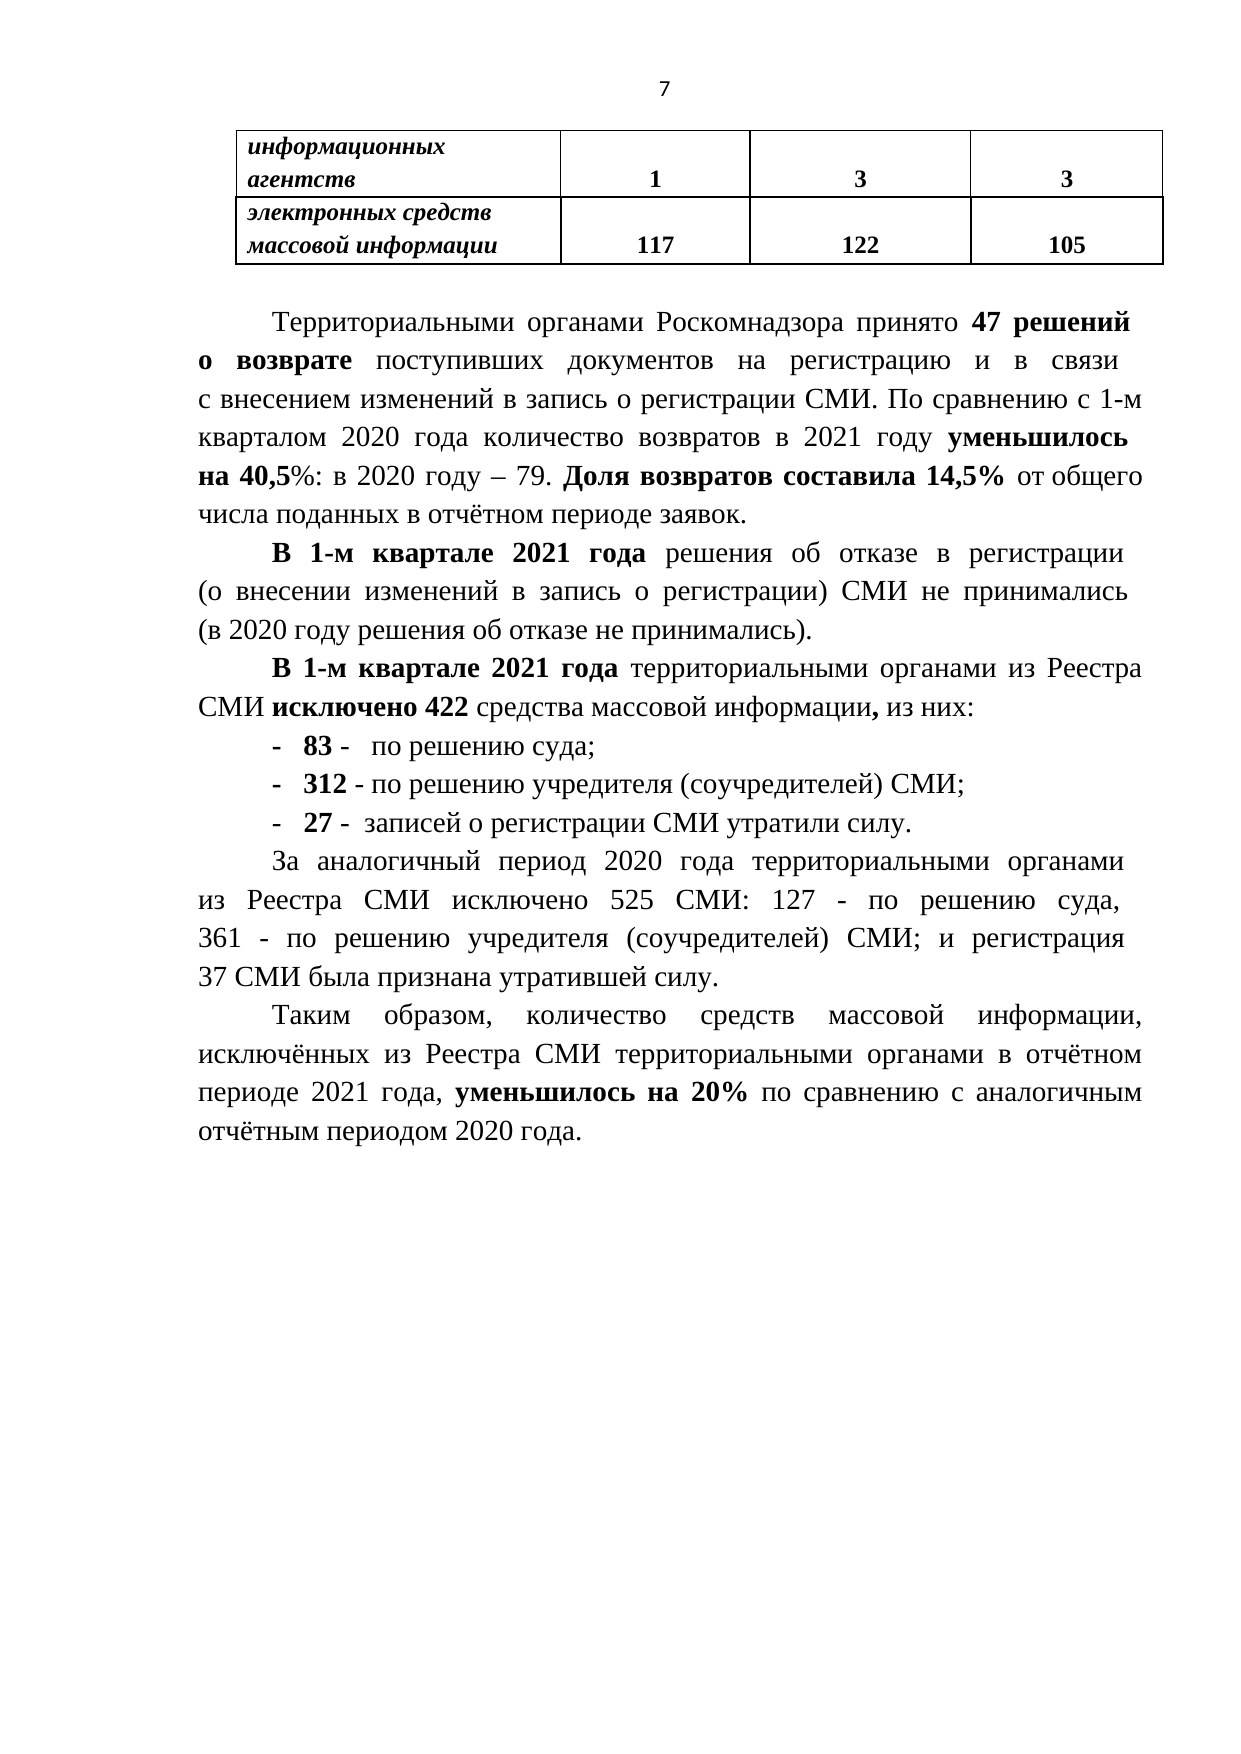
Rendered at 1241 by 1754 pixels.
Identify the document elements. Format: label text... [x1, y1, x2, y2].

text В 1-м квартале 2021 года решения об отказе в регистрации (о внесении изменений в запись о регистрации) СМИ не принимались (в 2020 году решения об отказе не принимались). [198, 535, 1143, 646]
text В 1-м квартале 2021 года территориальными органами из Реестра СМИ исключено 422 средства массовой информации, из них: [198, 651, 1143, 723]
text За аналогичный период 2020 года территориальными органами из Реестра СМИ исключено 525 СМИ: 127 - по решению суда, 361 - по решению учредителя (соучредителей) СМИ; и регистрация 37 СМИ была признана утратившей силу. [198, 843, 1143, 992]
table_cell 3 [751, 131, 970, 196]
table_cell 1 [561, 131, 749, 196]
text Таким образом, количество средств массовой информации, исключённых из Реестра СМИ территориальными органами в отчётном периоде 2021 года, уменьшилось на 20% по сравнению с аналогичным отчётным периодом 2020 года. [198, 997, 1143, 1147]
text - 83 - по решению суда; [198, 728, 1143, 761]
table_cell 105 [972, 198, 1162, 263]
text - 27 - записей о регистрации СМИ утратили силу. [198, 805, 1143, 838]
table_cell 122 [751, 198, 970, 263]
table_cell 3 [971, 131, 1162, 196]
text - 312 - по решению учредителя (соучредителей) СМИ; [198, 766, 1143, 800]
table_cell электронных средств массовой информации [237, 198, 560, 263]
text Территориальными органами Роскомнадзора принято 47 решений о возврате поступивших документов на регистрацию и в связи с внесением изменений в запись о регистрации СМИ. По сравнению с 1-м кварталом 2020 года количество возвратов в 2021 году уменьшилось на 40,5%: в 2020 году – 79. Доля возвратов составила 14,5% от общего числа поданных в отчётном периоде заявок. [198, 304, 1143, 530]
table_cell 117 [562, 198, 749, 263]
table_cell информационных агентств [237, 131, 560, 196]
